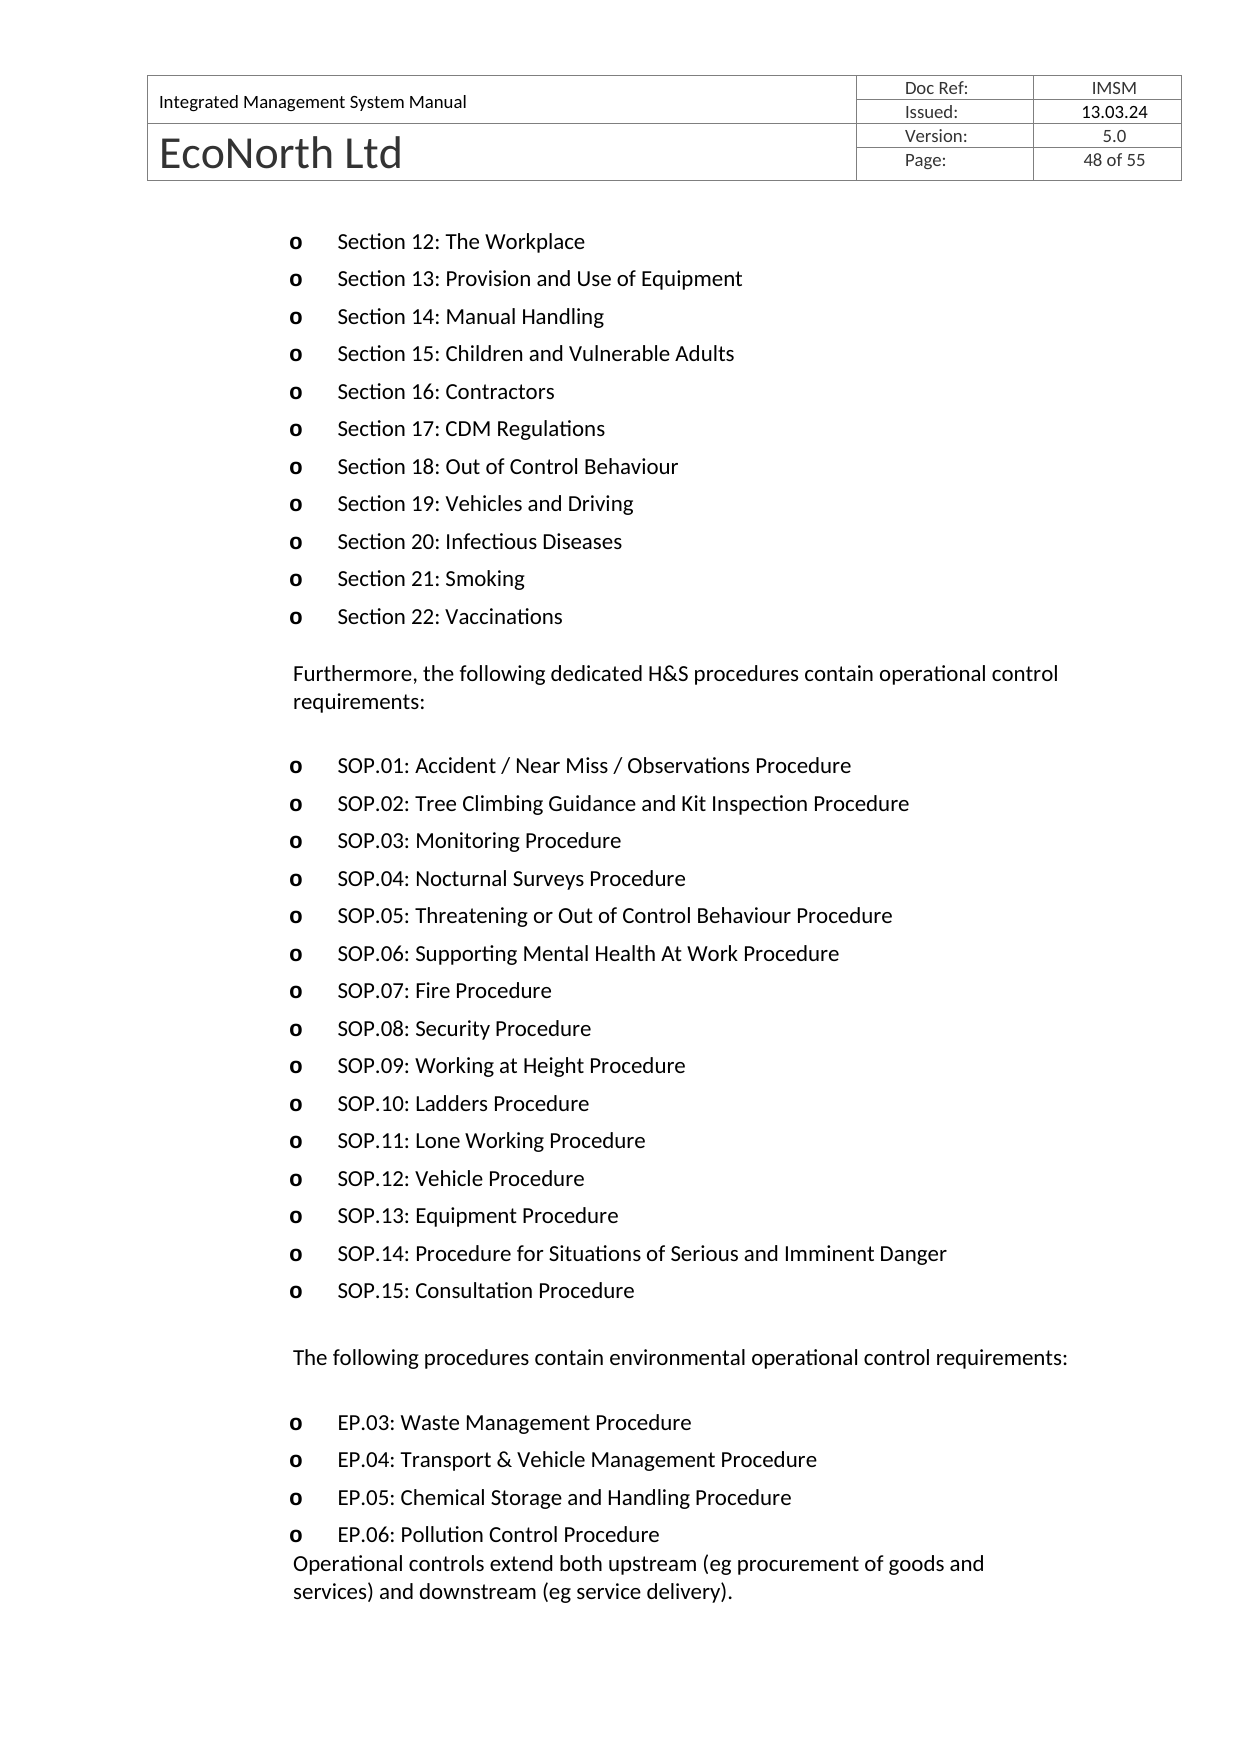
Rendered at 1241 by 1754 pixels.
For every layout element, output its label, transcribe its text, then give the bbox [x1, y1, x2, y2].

subtitle Operational controls extend both upstream (eg procurement of goods and [293, 1549, 1166, 1577]
subtitle services) and downstream (eg service delivery). [293, 1577, 1166, 1605]
list Section 12: The Workplace [187, 219, 1166, 256]
list SOP.09: Working at Height Procedure [187, 1043, 1166, 1081]
subtitle requirements: [293, 687, 1166, 715]
list SOP.02: Tree Climbing Guidance and Kit Inspection Procedure [187, 781, 1166, 818]
list EP.04: Transport & Vehicle Management Procedure [187, 1437, 1166, 1474]
list SOP.10: Ladders Procedure [187, 1081, 1166, 1118]
list Section 20: Infectious Diseases [187, 519, 1166, 556]
list SOP.08: Security Procedure [187, 1006, 1166, 1043]
subtitle Furthermore, the following dedicated H&S procedures contain operational control [293, 659, 1166, 687]
list SOP.01: Accident / Near Miss / Observations Procedure [187, 743, 1166, 781]
list SOP.14: Procedure for Situations of Serious and Imminent Danger [187, 1231, 1166, 1268]
list SOP.04: Nocturnal Surveys Procedure [187, 856, 1166, 893]
list SOP.06: Supporting Mental Health At Work Procedure [187, 931, 1166, 968]
list EP.06: Pollution Control Procedure [187, 1512, 1166, 1549]
list EP.05: Chemical Storage and Handling Procedure [187, 1474, 1166, 1512]
list SOP.15: Consultation Procedure [187, 1268, 1166, 1306]
list SOP.07: Fire Procedure [187, 968, 1166, 1006]
list Section 18: Out of Control Behaviour [187, 444, 1166, 481]
list Section 19: Vehicles and Driving [187, 481, 1166, 519]
list SOP.12: Vehicle Procedure [187, 1156, 1166, 1193]
list EP.03: Waste Management Procedure [187, 1399, 1166, 1437]
list Section 22: Vaccinations [187, 594, 1166, 631]
list SOP.05: Threatening or Out of Control Behaviour Procedure [187, 893, 1166, 931]
list Section 13: Provision and Use of Equipment [187, 256, 1166, 294]
list Section 15: Children and Vulnerable Adults [187, 331, 1166, 369]
list SOP.13: Equipment Procedure [187, 1193, 1166, 1231]
list SOP.03: Monitoring Procedure [187, 818, 1166, 856]
list Section 21: Smoking [187, 556, 1166, 594]
list SOP.11: Lone Working Procedure [187, 1118, 1166, 1156]
list Section 17: CDM Regulations [187, 406, 1166, 444]
list Section 16: Contractors [187, 369, 1166, 406]
list Section 14: Manual Handling [187, 294, 1166, 331]
subtitle The following procedures contain environmental operational control requirements: [293, 1343, 1166, 1371]
